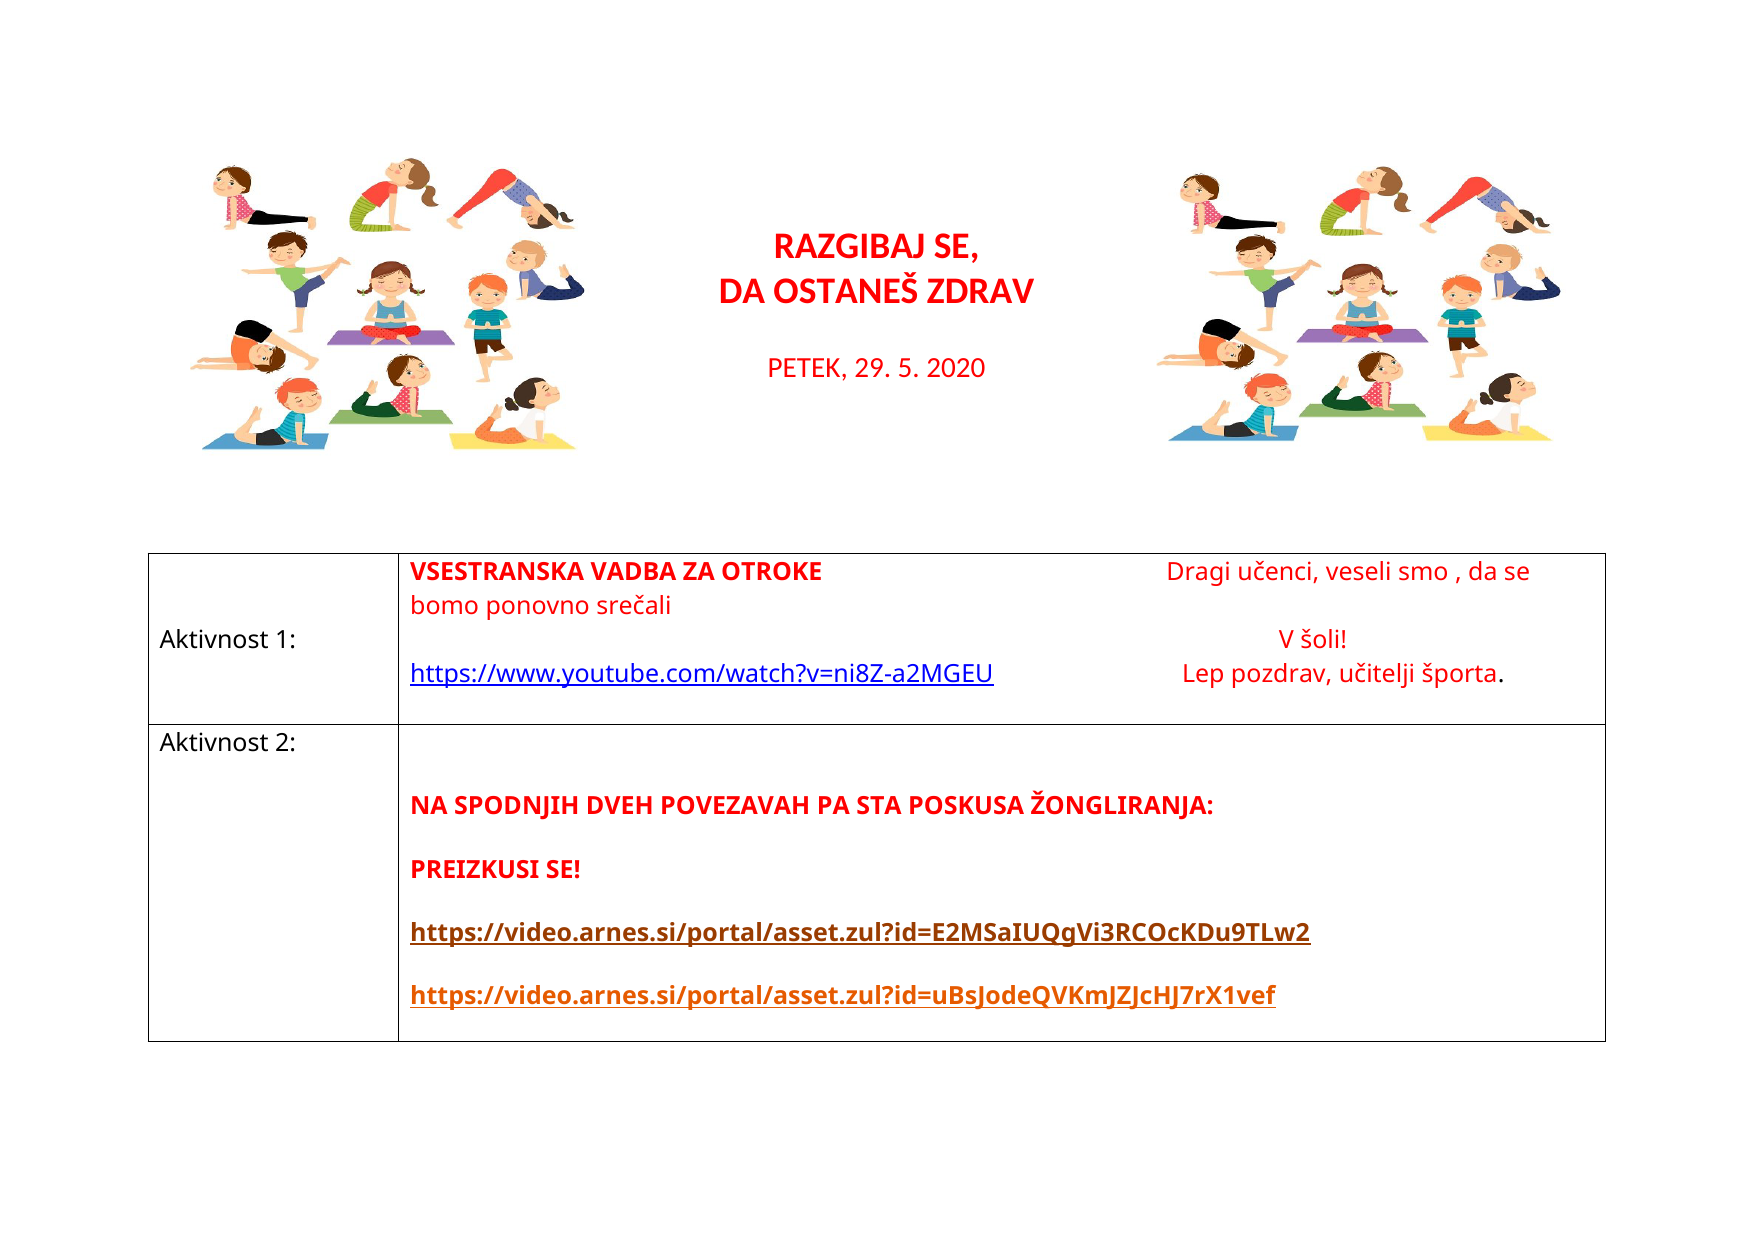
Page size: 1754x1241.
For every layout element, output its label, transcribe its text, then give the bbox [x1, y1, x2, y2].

table_header RAZGIBAJ SE, DA OSTANEŠ ZDRAV PETEK, 29. 5. 2020 [634, 148, 1119, 459]
table_header VSESTRANSKA VADBA ZA OTROKE Dragi učenci, veseli smo , da se bomo ponovno srečali V šoli! https://www.youtube.com/watch?v=ni8Z-a2MGEU Lep pozdrav, učitelji športa. [399, 554, 1605, 724]
table_cell Aktivnost 2: [149, 725, 398, 1041]
picture [178, 148, 603, 458]
table_header [148, 148, 633, 459]
table_header Aktivnost 1: [149, 554, 398, 724]
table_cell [399, 725, 1605, 1041]
table_header [1119, 148, 1605, 459]
picture [1144, 157, 1581, 449]
